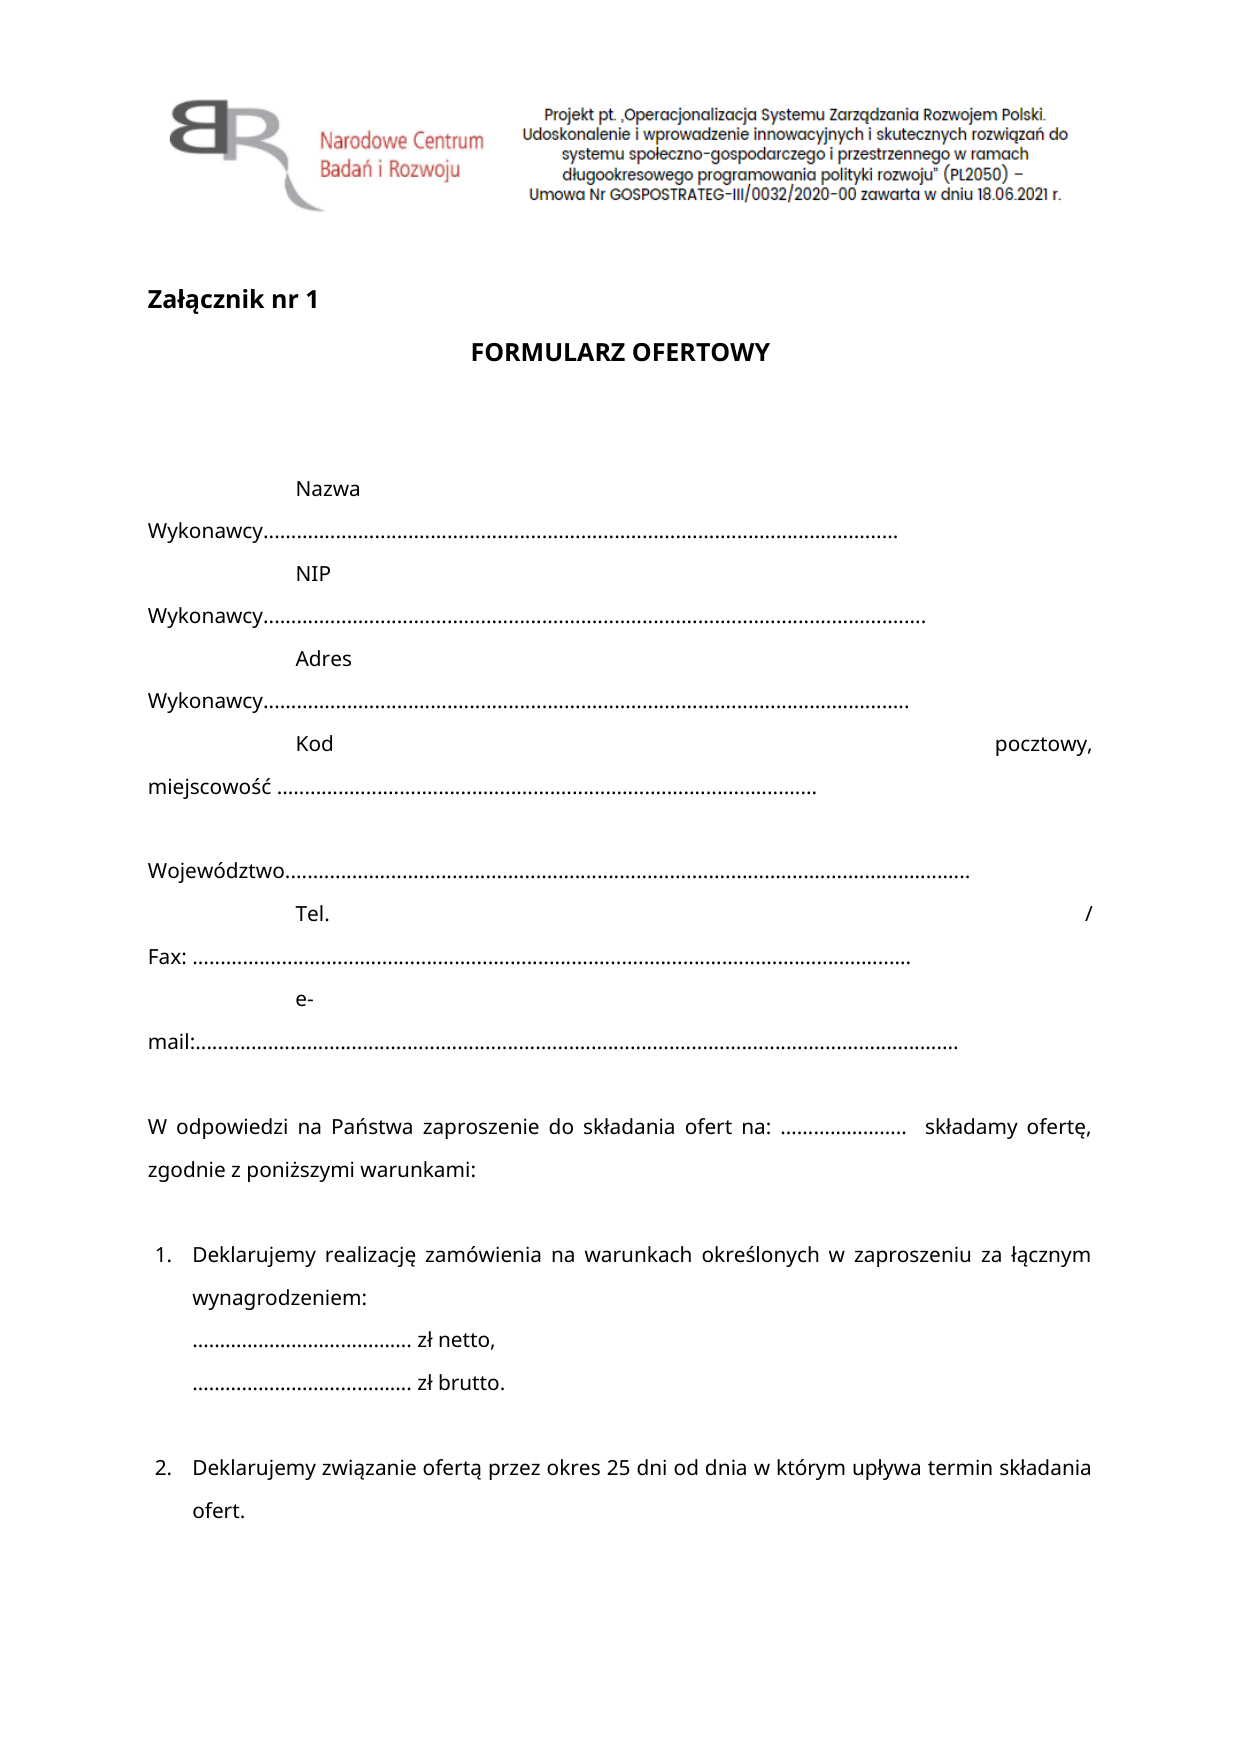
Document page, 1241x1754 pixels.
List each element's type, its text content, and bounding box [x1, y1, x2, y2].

picture [147, 73, 1088, 229]
text Tel. / Fax: ................................................................................................................................. [148, 899, 1093, 970]
text Załącznik nr 1 [148, 282, 1093, 316]
text Adres Wykonawcy.................................................................................................................... [148, 644, 1093, 715]
text …………………………………. zł netto, [192, 1325, 1093, 1354]
text Kod pocztowy, miejscowość ................................................................................................. [148, 729, 1093, 800]
list Deklarujemy związanie ofertą przez okres 25 dni od dnia w którym upływa termin składania ofert. [154, 1453, 1093, 1524]
text W odpowiedzi na Państwa zaproszenie do składania ofert na: ………………….. składamy ofertę, zgodnie z poniższymi warunkami: [148, 1112, 1093, 1183]
text NIP Wykonawcy....................................................................................................................... [148, 559, 1093, 630]
text …………………………………. zł brutto. [192, 1368, 1093, 1396]
text FORMULARZ OFERTOWY [148, 335, 1093, 369]
text e-mail:......................................................................................................................................... [148, 984, 1093, 1056]
text Województwo........................................................................................................................... [148, 814, 1093, 885]
list Deklarujemy realizację zamówienia na warunkach określonych w zaproszeniu za łącznym wynagrodzeniem: [154, 1240, 1093, 1311]
text Nazwa Wykonawcy.................................................................................................................. [148, 474, 1093, 545]
